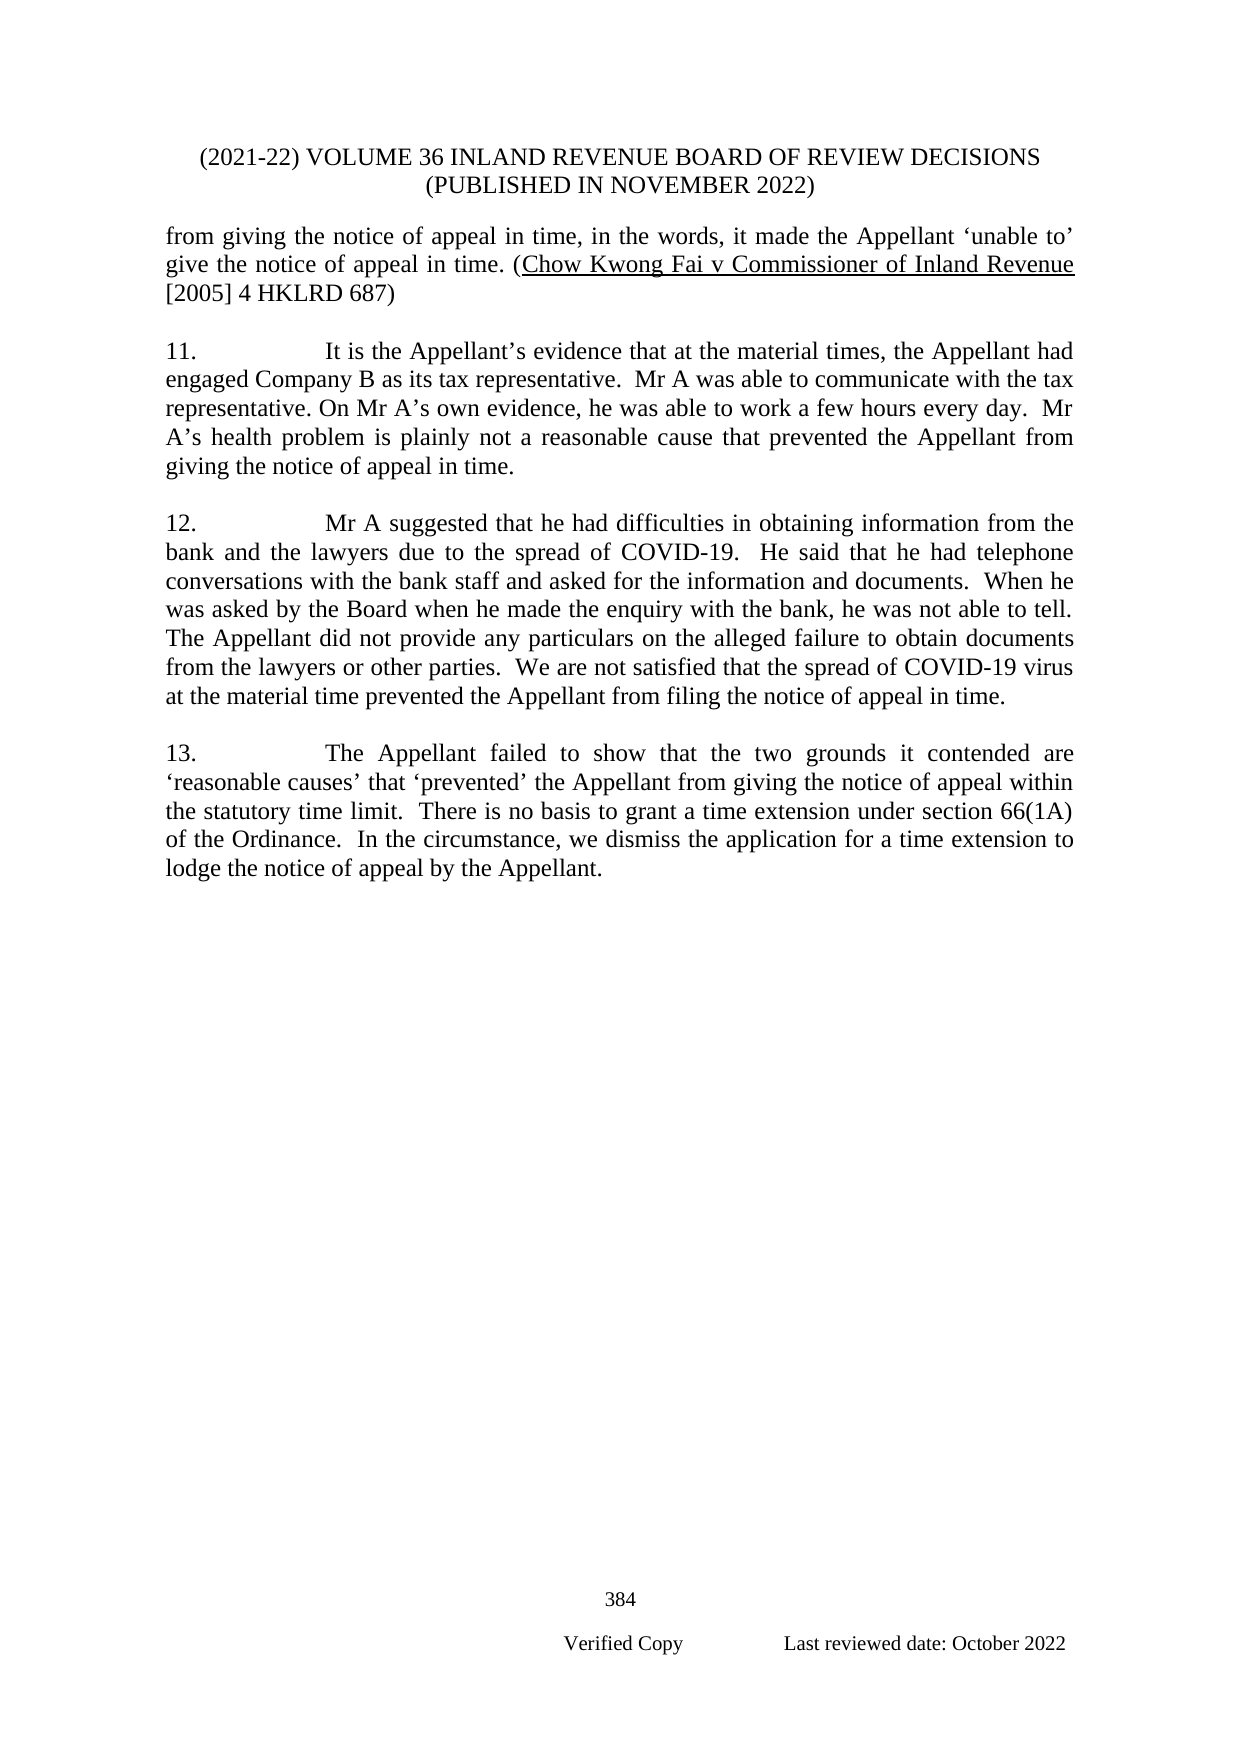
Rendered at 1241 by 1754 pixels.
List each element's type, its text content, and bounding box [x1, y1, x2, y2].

list The Appellant failed to show that the two grounds it contended are ‘reasonable causes’ that ‘prevented’ the Appellant from giving the notice of appeal within the statutory time limit. There is no basis to grant a time extension under section 66(1A) of the Ordinance. In the circumstance, we dismiss the application for a time extension to lodge the notice of appeal by the Appellant. [165, 738, 1075, 882]
list Mr A suggested that he had difficulties in obtaining information from the bank and the lawyers due to the spread of COVID-19. He said that he had telephone conversations with the bank staff and asked for the information and documents. When he was asked by the Board when he made the enquiry with the bank, he was not able to tell. The Appellant did not provide any particulars on the alleged failure to obtain documents from the lawyers or other parties. We are not satisfied that the spread of COVID-19 virus at the material time prevented the Appellant from filing the notice of appeal in time. [165, 508, 1075, 709]
list It is the Appellant’s evidence that at the material times, the Appellant had engaged Company B as its tax representative. Mr A was able to communicate with the tax representative. On Mr A’s own evidence, he was able to work a few hours every day. Mr A’s health problem is plainly not a reasonable cause that prevented the Appellant from giving the notice of appeal in time. [165, 336, 1075, 479]
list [165, 221, 1075, 307]
